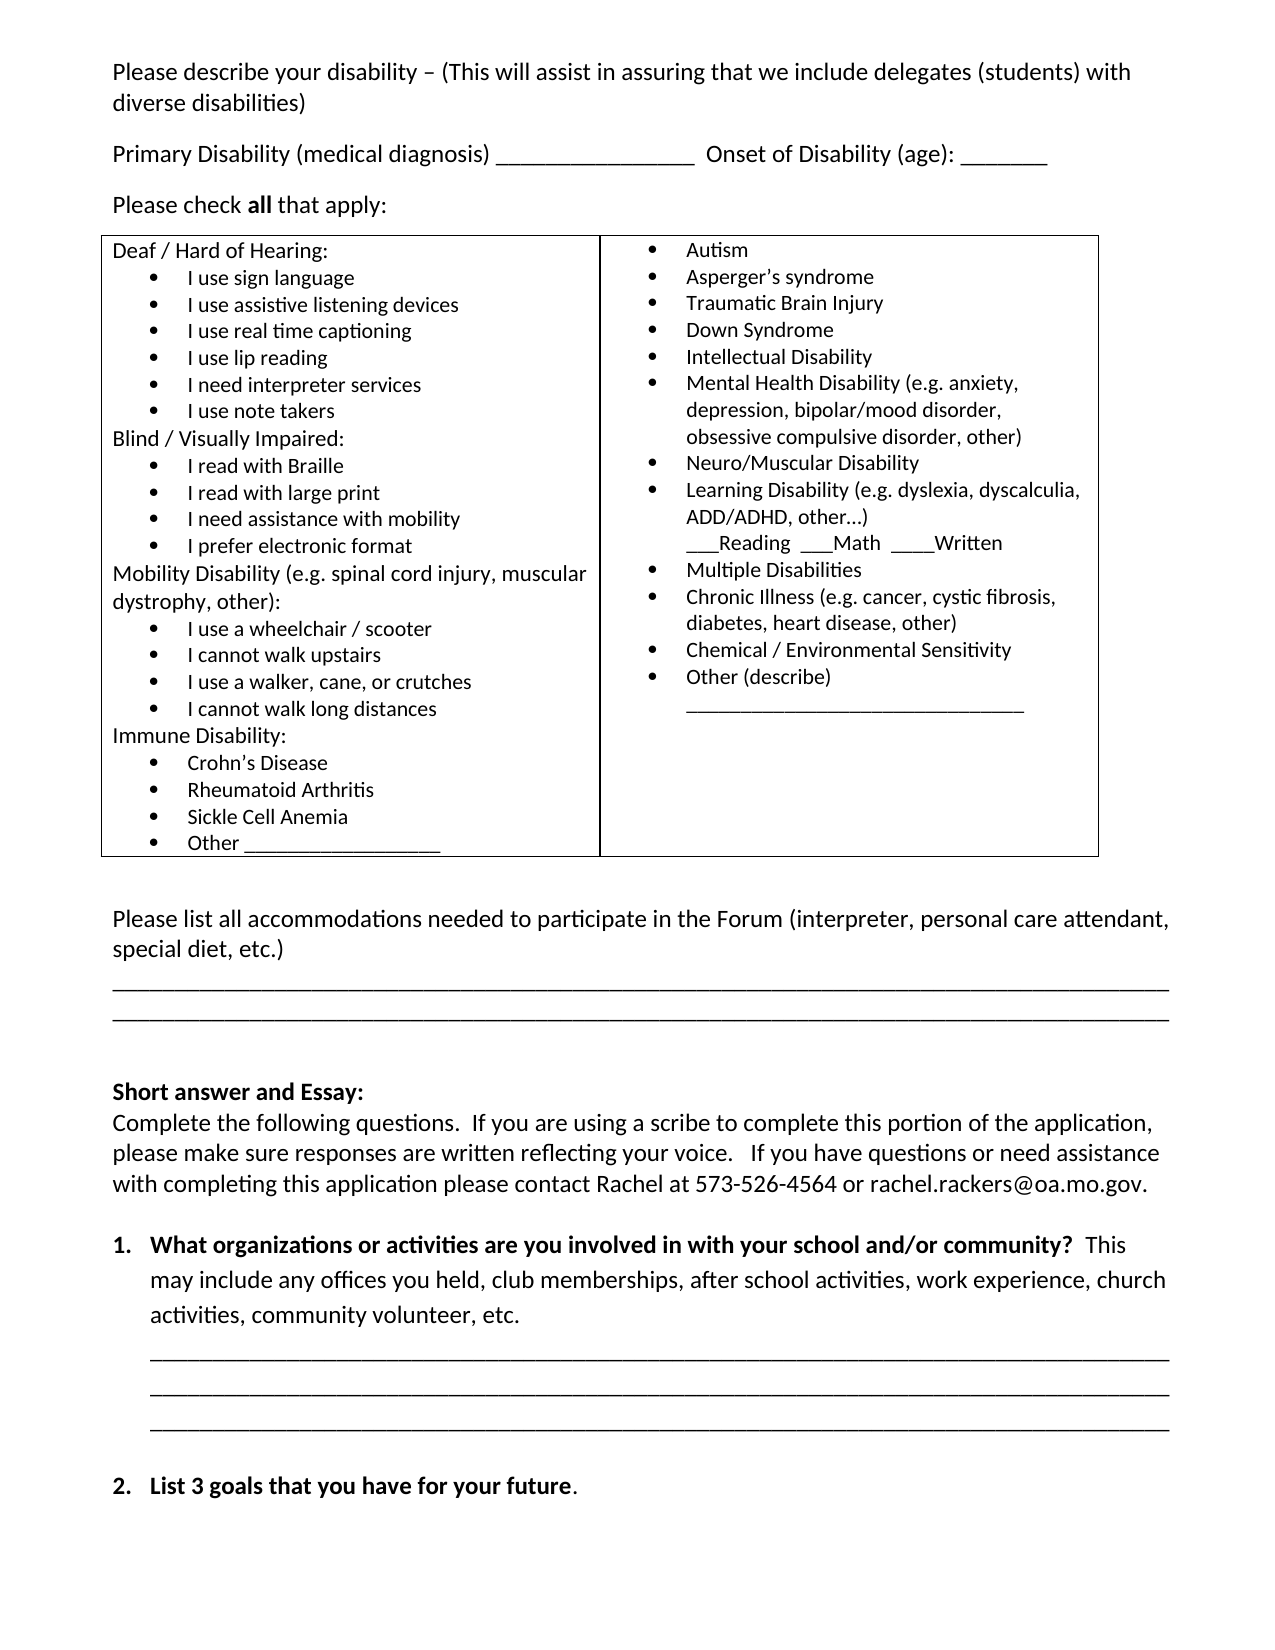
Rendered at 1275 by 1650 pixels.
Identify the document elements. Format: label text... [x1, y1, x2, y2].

list What organizations or activities are you involved in with your school and/or community? This may include any offices you held, club memberships, after school activities, work experience, church activities, community volunteer, etc. ______________________________________________________________________________________________________________________________________________________________________________________________________________________________________________________ [112, 1229, 1172, 1434]
text Short answer and Essay: [112, 1076, 1172, 1107]
text Please describe your disability – (This will assist in assuring that we include delegates (students) with diverse disabilities) [112, 56, 1172, 117]
text Primary Disability (medical diagnosis) ________________ Onset of Disability (age): _______ [112, 138, 1172, 168]
table_header Deaf / Hard of Hearing: I use sign language I use assistive listening devices I use real time captioning I use lip reading I need interpreter services I use note takers Blind / Visually Impaired: I read with Braille I read with large print I need assistance with mobility I prefer electronic format Mobility Disability (e.g. spinal cord injury, muscular dystrophy, other): I use a wheelchair / scooter I cannot walk upstairs I use a walker, cane, or crutches I cannot walk long distances Immune Disability: Crohn’s Disease Rheumatoid Arthritis Sickle Cell Anemia Other __________________ [102, 236, 599, 856]
text Please check all that apply: [112, 189, 1172, 220]
text Please list all accommodations needed to participate in the Forum (interpreter, personal care attendant, special diet, etc.) __________________________________________________________________________________________________________________________________________________________________________ [112, 903, 1172, 1025]
table_header Autism Asperger’s syndrome Traumatic Brain Injury Down Syndrome Intellectual Disability Mental Health Disability (e.g. anxiety, depression, bipolar/mood disorder, obsessive compulsive disorder, other) Neuro/Muscular Disability Learning Disability (e.g. dyslexia, dyscalculia, ADD/ADHD, other…) ___Reading ___Math ____Written Multiple Disabilities Chronic Illness (e.g. cancer, cystic fibrosis, diabetes, heart disease, other) Chemical / Environmental Sensitivity Other (describe) _______________________________ [601, 236, 1098, 856]
list List 3 goals that you have for your future. [112, 1474, 1172, 1499]
text Complete the following questions. If you are using a scribe to complete this portion of the application, please make sure responses are written reflecting your voice. If you have questions or need assistance with completing this application please contact Rachel at 573-526-4564 or rachel.rackers@oa.mo.gov. [112, 1107, 1172, 1198]
